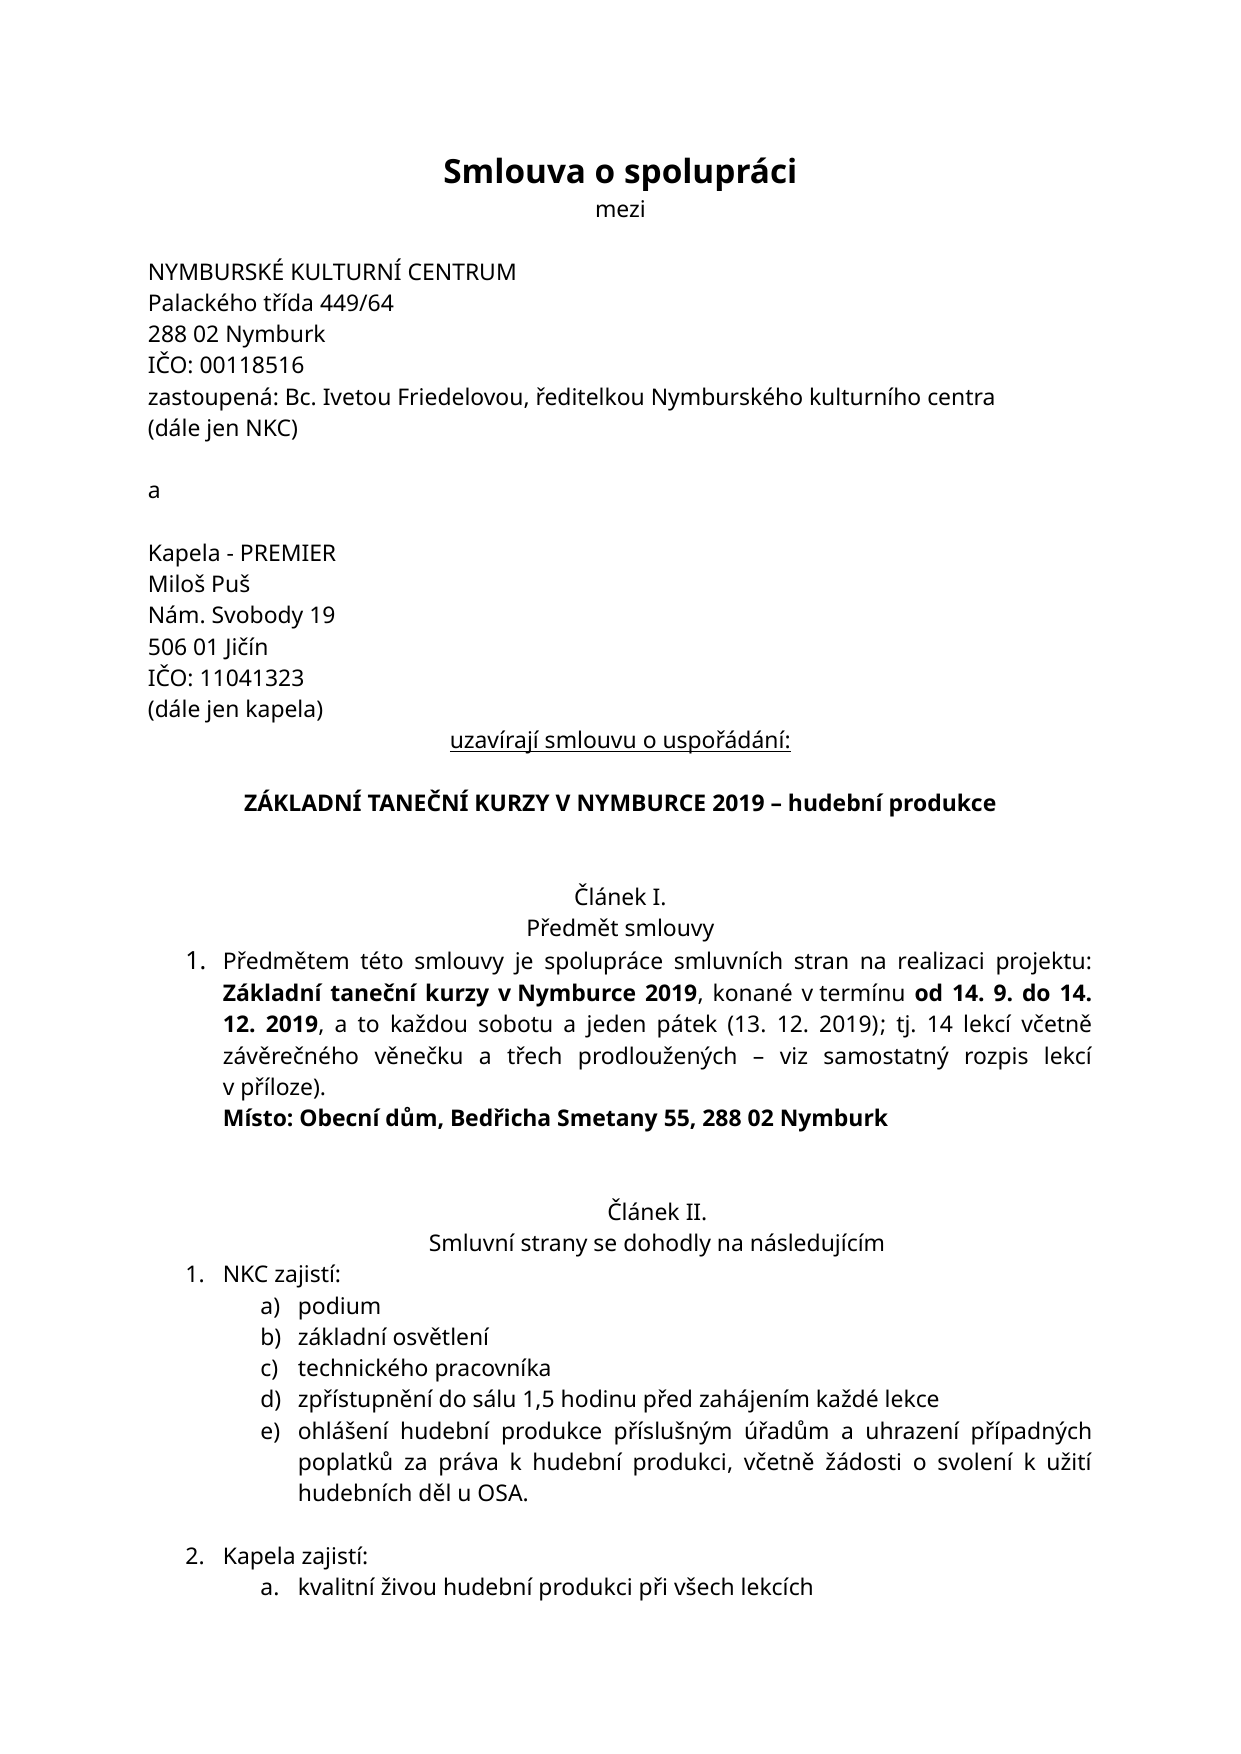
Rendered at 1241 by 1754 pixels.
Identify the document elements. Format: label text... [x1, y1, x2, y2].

text Kapela - PREMIER [148, 537, 1093, 568]
list Předmětem této smlouvy je spolupráce smluvních stran na realizaci projektu: Základní taneční kurzy v Nymburce 2019, konané v termínu od 14. 9. do 14. 12. 2019, a to každou sobotu a jeden pátek (13. 12. 2019); tj. 14 lekcí včetně závěrečného věnečku a třech prodloužených – viz samostatný rozpis lekcí v příloze). [185, 943, 1093, 1102]
list podium [260, 1289, 1093, 1321]
text NYMBURSKÉ KULTURNÍ CENTRUM [148, 256, 1093, 287]
text zastoupená: Bc. Ivetou Friedelovou, ředitelkou Nymburského kulturního centra [148, 381, 1093, 412]
list ohlášení hudební produkce příslušným úřadům a uhrazení případných poplatků za práva k hudební produkci, včetně žádosti o svolení k užití hudebních děl u OSA. [260, 1414, 1093, 1508]
text Článek I. [148, 881, 1093, 912]
text 288 02 Nymburk [148, 318, 1093, 349]
text Nám. Svobody 19 [148, 599, 1093, 631]
text Miloš Puš [148, 568, 1093, 599]
list zpřístupnění do sálu 1,5 hodinu před zahájením každé lekce [260, 1383, 1093, 1414]
text a [148, 474, 1093, 506]
text mezi [148, 193, 1093, 224]
text Místo: Obecní dům, Bedřicha Smetany 55, 288 02 Nymburk [223, 1102, 1093, 1133]
text IČO: 00118516 [148, 349, 1093, 381]
text Článek II. [148, 1196, 1093, 1227]
text Předmět smlouvy [148, 912, 1093, 943]
text IČO: 11041323 [148, 662, 1093, 693]
list základní osvětlení [260, 1321, 1093, 1352]
list NKC zajistí: [185, 1258, 1093, 1289]
text uzavírají smlouvu o uspořádání: [148, 724, 1093, 756]
text (dále jen kapela) [148, 693, 1093, 724]
text 506 01 Jičín [148, 631, 1093, 662]
list kvalitní živou hudební produkci při všech lekcích [260, 1571, 1093, 1602]
text (dále jen NKC) [148, 412, 1093, 443]
text ZÁKLADNÍ TANEČNÍ KURZY V NYMBURCE 2019 – hudební produkce [148, 787, 1093, 818]
text Palackého třída 449/64 [148, 287, 1093, 318]
list technického pracovníka [260, 1352, 1093, 1383]
list Kapela zajistí: [185, 1539, 1093, 1571]
text Smlouva o spolupráci [148, 148, 1093, 193]
text Smluvní strany se dohodly na následujícím [148, 1227, 1093, 1258]
